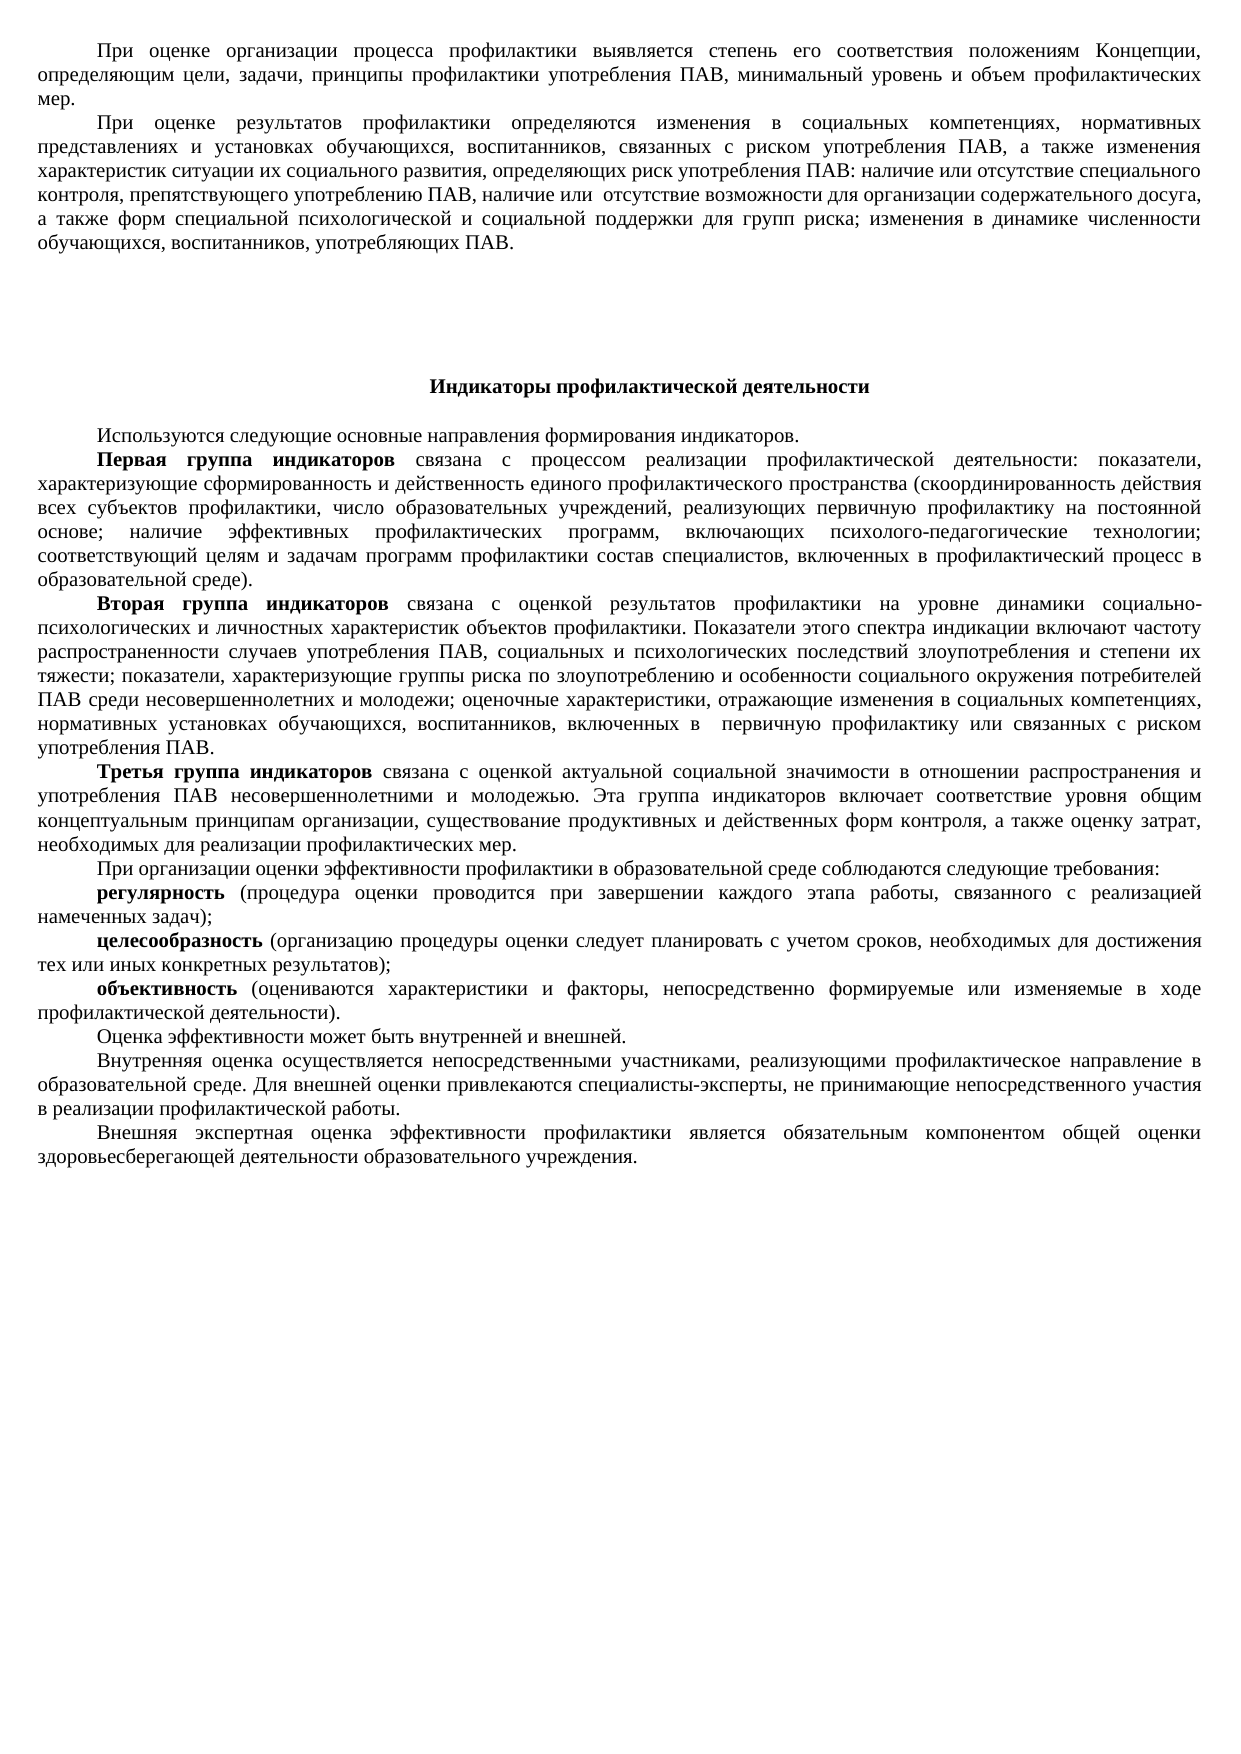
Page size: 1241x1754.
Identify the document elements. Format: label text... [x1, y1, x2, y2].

text Внешняя экспертная оценка эффективности профилактики является обязательным компонентом общей оценки здоровьесберегающей деятельности образовательного учреждения. [37, 1120, 1203, 1168]
text Внутренняя оценка осуществляется непосредственными участниками, реализующими профилактическое направление в образовательной среде. Для внешней оценки привлекаются специалисты-эксперты, не принимающие непосредственного участия в реализации профилактической работы. [37, 1048, 1203, 1120]
text Индикаторы профилактической деятельности [37, 374, 1203, 398]
text При оценке организации процесса профилактики выявляется степень его соответствия положениям Концепции, определяющим цели, задачи, принципы профилактики употребления ПАВ, минимальный уровень и объем профилактических мер. [37, 37, 1203, 110]
text Первая группа индикаторов связана с процессом реализации профилактической деятельности: показатели, характеризующие сформированность и действенность единого профилактического пространства (скоординированность действия всех субъектов профилактики, число образовательных учреждений, реализующих первичную профилактику на постоянной основе; наличие эффективных профилактических программ, включающих психолого-педагогические технологии; соответствующий целям и задачам программ профилактики состав специалистов, включенных в профилактический процесс в образовательной среде). [37, 447, 1203, 591]
text При организации оценки эффективности профилактики в образовательной среде соблюдаются следующие требования: [37, 856, 1203, 880]
text Оценка эффективности может быть внутренней и внешней. [37, 1024, 1203, 1048]
text Используются следующие основные направления формирования индикаторов. [37, 422, 1203, 447]
text При оценке результатов профилактики определяются изменения в социальных компетенциях, нормативных представлениях и установках обучающихся, воспитанников, связанных с риском употребления ПАВ, а также изменения характеристик ситуации их социального развития, определяющих риск употребления ПАВ: наличие или отсутствие специального контроля, препятствующего употреблению ПАВ, наличие или отсутствие возможности для организации содержательного досуга, а также форм специальной психологической и социальной поддержки для групп риска; изменения в динамике численности обучающихся, воспитанников, употребляющих ПАВ. [37, 110, 1203, 254]
text целесообразность (организацию процедуры оценки следует планировать с учетом сроков, необходимых для достижения тех или иных конкретных результатов); [37, 928, 1203, 976]
text объективность (оцениваются характеристики и факторы, непосредственно формируемые или изменяемые в ходе профилактической деятельности). [37, 976, 1203, 1024]
text Вторая группа индикаторов связана с оценкой результатов профилактики на уровне динамики социально-психологических и личностных характеристик объектов профилактики. Показатели этого спектра индикации включают частоту распространенности случаев употребления ПАВ, социальных и психологических последствий злоупотребления и степени их тяжести; показатели, характеризующие группы риска по злоупотреблению и особенности социального окружения потребителей ПАВ среди несовершеннолетних и молодежи; оценочные характеристики, отражающие изменения в социальных компетенциях, нормативных установках обучающихся, воспитанников, включенных в первичную профилактику или связанных с риском употребления ПАВ. [37, 591, 1203, 759]
text регулярность (процедура оценки проводится при завершении каждого этапа работы, связанного с реализацией намеченных задач); [37, 880, 1203, 928]
text Третья группа индикаторов связана с оценкой актуальной социальной значимости в отношении распространения и употребления ПАВ несовершеннолетними и молодежью. Эта группа индикаторов включает соответствие уровня общим концептуальным принципам организации, существование продуктивных и действенных форм контроля, а также оценку затрат, необходимых для реализации профилактических мер. [37, 759, 1203, 856]
